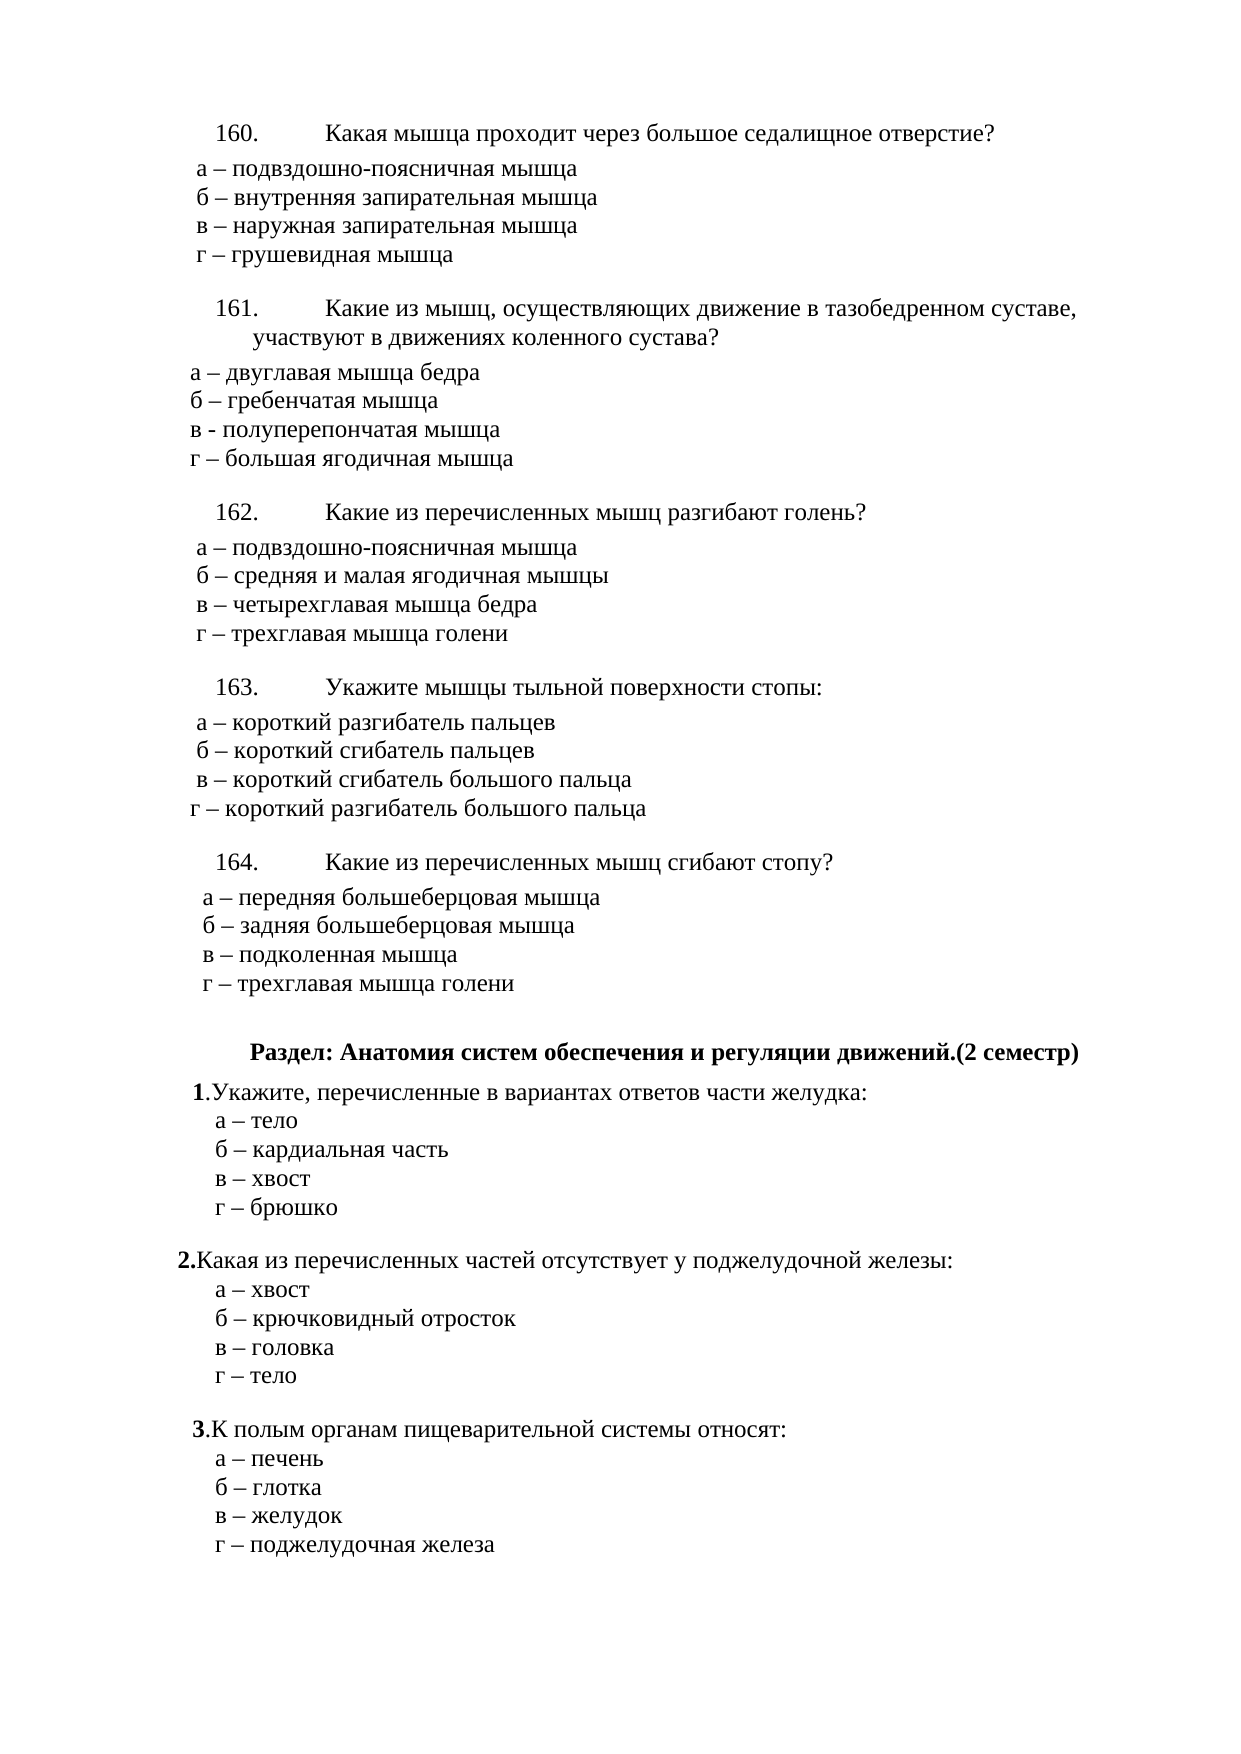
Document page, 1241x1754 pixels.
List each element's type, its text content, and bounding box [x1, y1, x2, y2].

text а – двуглавая мышца бедра [177, 357, 1152, 386]
text а – печень [177, 1443, 1152, 1472]
text в – головка [177, 1332, 1152, 1361]
text в – хвост [177, 1163, 1152, 1192]
subtitle Какие из мышц, осуществляющих движение в тазобедренном суставе, участвуют в движениях коленного сустава? [215, 293, 1152, 351]
text а – подвздошно-поясничная мышца [177, 532, 1152, 561]
subtitle 2.Какая из перечисленных частей отсутствует у поджелудочной железы: [177, 1246, 1152, 1274]
text г – брюшко [177, 1192, 1152, 1221]
text в – четырехглавая мышца бедра [177, 589, 1152, 618]
subtitle Какая мышца проходит через большое седалищное отверстие? [215, 118, 1152, 147]
text г – поджелудочная железа [177, 1529, 1152, 1558]
text в – короткий сгибатель большого пальца [177, 764, 1152, 793]
text г – трехглавая мышца голени [177, 968, 1152, 997]
text б – кардиальная часть [177, 1134, 1152, 1163]
text г – грушевидная мышца [177, 239, 1152, 268]
subtitle Раздел: Анатомия систем обеспечения и регуляции движений.(2 семестр) [177, 1037, 1152, 1066]
text г – большая ягодичная мышца [177, 443, 1152, 472]
text б – глотка [177, 1472, 1152, 1501]
text б – средняя и малая ягодичная мышцы [177, 561, 1152, 589]
text а – короткий разгибатель пальцев [177, 707, 1152, 736]
text в – наружная запирательная мышца [177, 211, 1152, 239]
text а – подвздошно-поясничная мышца [177, 153, 1152, 182]
text а – хвост [177, 1274, 1152, 1303]
text г – короткий разгибатель большого пальца [177, 793, 1152, 822]
text в – желудок [177, 1501, 1152, 1529]
subtitle Какие из перечисленных мышц сгибают стопу? [215, 847, 1152, 876]
subtitle 1.Укажите, перечисленные в вариантах ответов части желудка: [192, 1077, 1152, 1106]
subtitle Укажите мышцы тыльной поверхности стопы: [215, 672, 1152, 701]
text в – подколенная мышца [177, 939, 1152, 968]
text г – тело [177, 1361, 1152, 1389]
text б – внутренняя запирательная мышца [177, 182, 1152, 211]
subtitle 3.К полым органам пищеварительной системы относят: [192, 1414, 1152, 1443]
text а – передняя большеберцовая мышца [177, 882, 1152, 911]
text б – короткий сгибатель пальцев [177, 736, 1152, 764]
text г – трехглавая мышца голени [177, 618, 1152, 647]
text б – крючковидный отросток [177, 1303, 1152, 1332]
text в - полуперепончатая мышца [177, 414, 1152, 443]
subtitle Какие из перечисленных мышц разгибают голень? [215, 497, 1152, 526]
text а – тело [177, 1106, 1152, 1134]
text б – гребенчатая мышца [177, 386, 1152, 414]
text б – задняя большеберцовая мышца [177, 911, 1152, 939]
